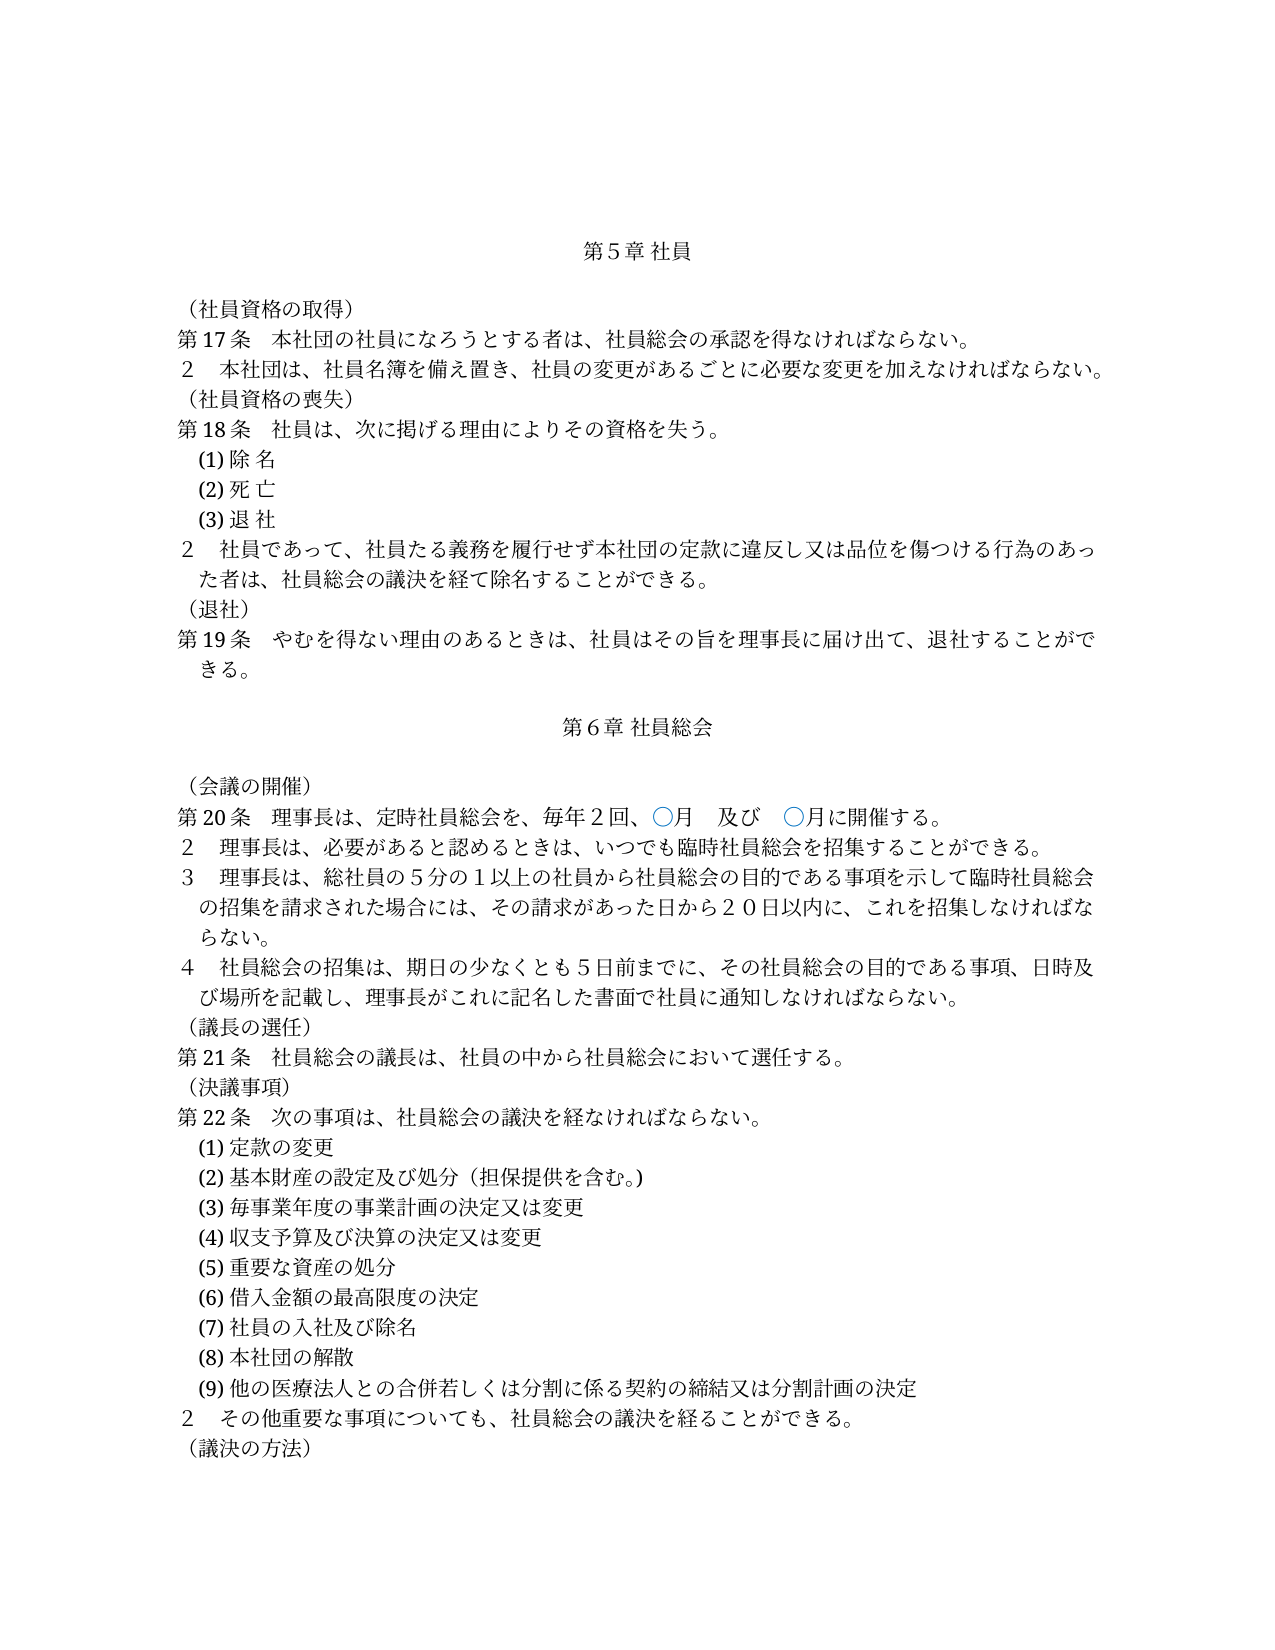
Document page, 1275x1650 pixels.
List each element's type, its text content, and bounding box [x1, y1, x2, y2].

text (9) 他の医療法人との合併若しくは分割に係る契約の締結又は分割計画の決定 [177, 1372, 1098, 1402]
text （社員資格の喪失） [177, 383, 1098, 413]
text （議長の選任） [177, 1011, 1098, 1041]
text (7) 社員の入社及び除名 [177, 1312, 1098, 1342]
text (3) 退 社 [177, 504, 1098, 534]
text （決議事項） [177, 1071, 1098, 1101]
text (2) 死 亡 [177, 473, 1098, 504]
text ２ 理事長は、必要があると認めるときは、いつでも臨時社員総会を招集することができる。 [177, 832, 1098, 862]
text 第22条 次の事項は、社員総会の議決を経なければならない。 [177, 1101, 1098, 1131]
text 第17条 本社団の社員になろうとする者は、社員総会の承認を得なければならない。 [177, 323, 1098, 353]
text (6) 借入金額の最高限度の決定 [177, 1282, 1098, 1312]
text （退社） [177, 593, 1098, 623]
text (3) 毎事業年度の事業計画の決定又は変更 [177, 1191, 1098, 1221]
text (4) 収支予算及び決算の決定又は変更 [177, 1221, 1098, 1252]
text (5) 重要な資産の処分 [177, 1252, 1098, 1282]
text 第５章 社員 [177, 235, 1098, 265]
text 第６章 社員総会 [177, 712, 1098, 742]
text (1) 除 名 [177, 443, 1098, 473]
text ４ 社員総会の招集は、期日の少なくとも５日前までに、その社員総会の目的である事項、日時及び場所を記載し、理事長がこれに記名した書面で社員に通知しなければならない。 [177, 951, 1098, 1011]
text 第21条 社員総会の議長は、社員の中から社員総会において選任する。 [177, 1041, 1098, 1071]
text (1) 定款の変更 [177, 1131, 1098, 1161]
text （議決の方法） [177, 1432, 1098, 1462]
text （会議の開催） [177, 770, 1098, 800]
text ２ 社員であって、社員たる義務を履行せず本社団の定款に違反し又は品位を傷つける行為のあった者は、社員総会の議決を経て除名することができる。 [177, 534, 1098, 593]
text (2) 基本財産の設定及び処分（担保提供を含む｡) [177, 1161, 1098, 1191]
text 第18条 社員は、次に掲げる理由によりその資格を失う。 [177, 413, 1098, 443]
text 第19条 やむを得ない理由のあるときは、社員はその旨を理事長に届け出て、退社することができる。 [177, 623, 1098, 683]
text ３ 理事長は、総社員の５分の１以上の社員から社員総会の目的である事項を示して臨時社員総会の招集を請求された場合には、その請求があった日から２０日以内に、これを招集しなければならない。 [177, 862, 1098, 951]
text ２ その他重要な事項についても、社員総会の議決を経ることができる。 [177, 1402, 1098, 1432]
text 第20条 理事長は、定時社員総会を、毎年２回、○月 及び ○月に開催する。 [177, 800, 1098, 832]
text ２ 本社団は、社員名簿を備え置き、社員の変更があるごとに必要な変更を加えなければならない。 [177, 353, 1098, 383]
text (8) 本社団の解散 [177, 1342, 1098, 1372]
text （社員資格の取得） [177, 293, 1098, 323]
